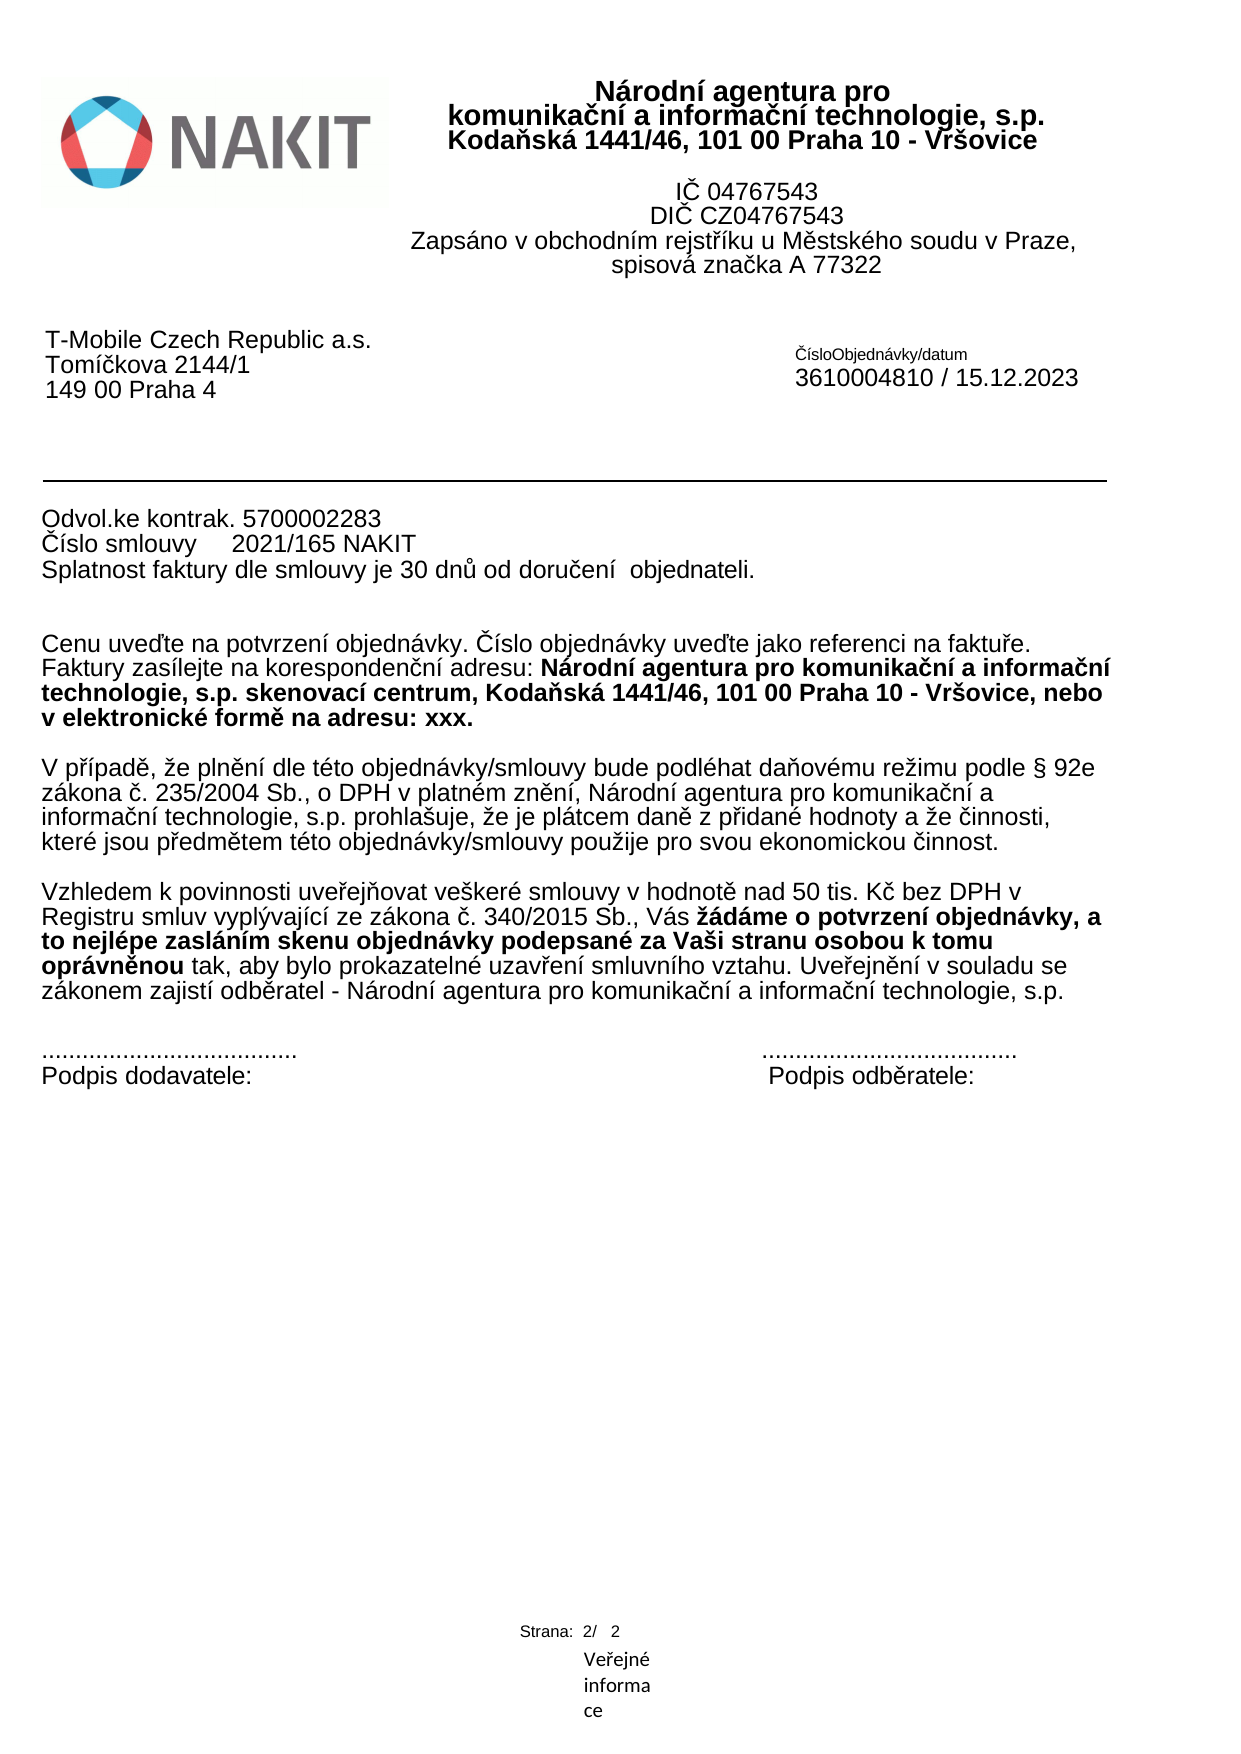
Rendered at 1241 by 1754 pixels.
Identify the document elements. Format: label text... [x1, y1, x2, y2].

text Odvol.ke kontrak. 5700002283 Číslo smlouvy 2021/165 NAKIT [41, 508, 417, 558]
text T-Mobile Czech Republic a.s. Tomíčkova 2144/1 [45, 329, 376, 378]
text Cenu uveďte na potvrzení objednávky. Číslo objednávky uveďte jako referenci na faktuře. Faktury zasílejte na korespondenční adresu: Národní agentura pro komunikační a informační technologie, s.p. skenovací centrum, Kodaňská 1441/46, 101 00 Praha 10 - Vršovice, nebo v elektronické formě na adresu: xxx. [41, 633, 1113, 732]
text Podpis dodavatele: Podpis odběratele: [41, 1063, 1196, 1090]
text ČísloObjednávky/datum [795, 346, 1196, 364]
text Splatnost faktury dle smlouvy je 30 dnů od doručení objednateli. [41, 558, 1196, 583]
picture [41, 77, 390, 208]
text V případě, že plnění dle této objednávky/smlouvy bude podléhat daňovému režimu podle § 92e zákona č. 235/2004 Sb., o DPH v platném znění, Národní agentura pro komunikační a informační technologie, s.p. prohlašuje, že je plátcem daně z přidané hodnoty a že činnosti, které jsou předmětem této objednávky/smlouvy použije pro svou ekonomickou činnost. [41, 757, 1105, 856]
text 3610004810 / 15.12.2023 [795, 364, 1196, 392]
text Vzhledem k povinnosti uveřejňovat veškeré smlouvy v hodnotě nad 50 tis. Kč bez DPH v Registru smluv vyplývající ze zákona č. 340/2015 Sb., Vás žádáme o potvrzení objednávky, a to nejlépe zasláním skenu objednávky podepsané za Vaši stranu osobou k tomu oprávněnou tak, aby bylo prokazatelné uzavření smluvního vztahu. Uveřejnění v souladu se zákonem zajistí odběratel - Národní agentura pro komunikační a informační technologie, s.p. [41, 881, 1105, 1004]
text 149 00 Praha 4 [45, 378, 376, 404]
text ...................................... ...................................... [41, 1037, 1196, 1063]
